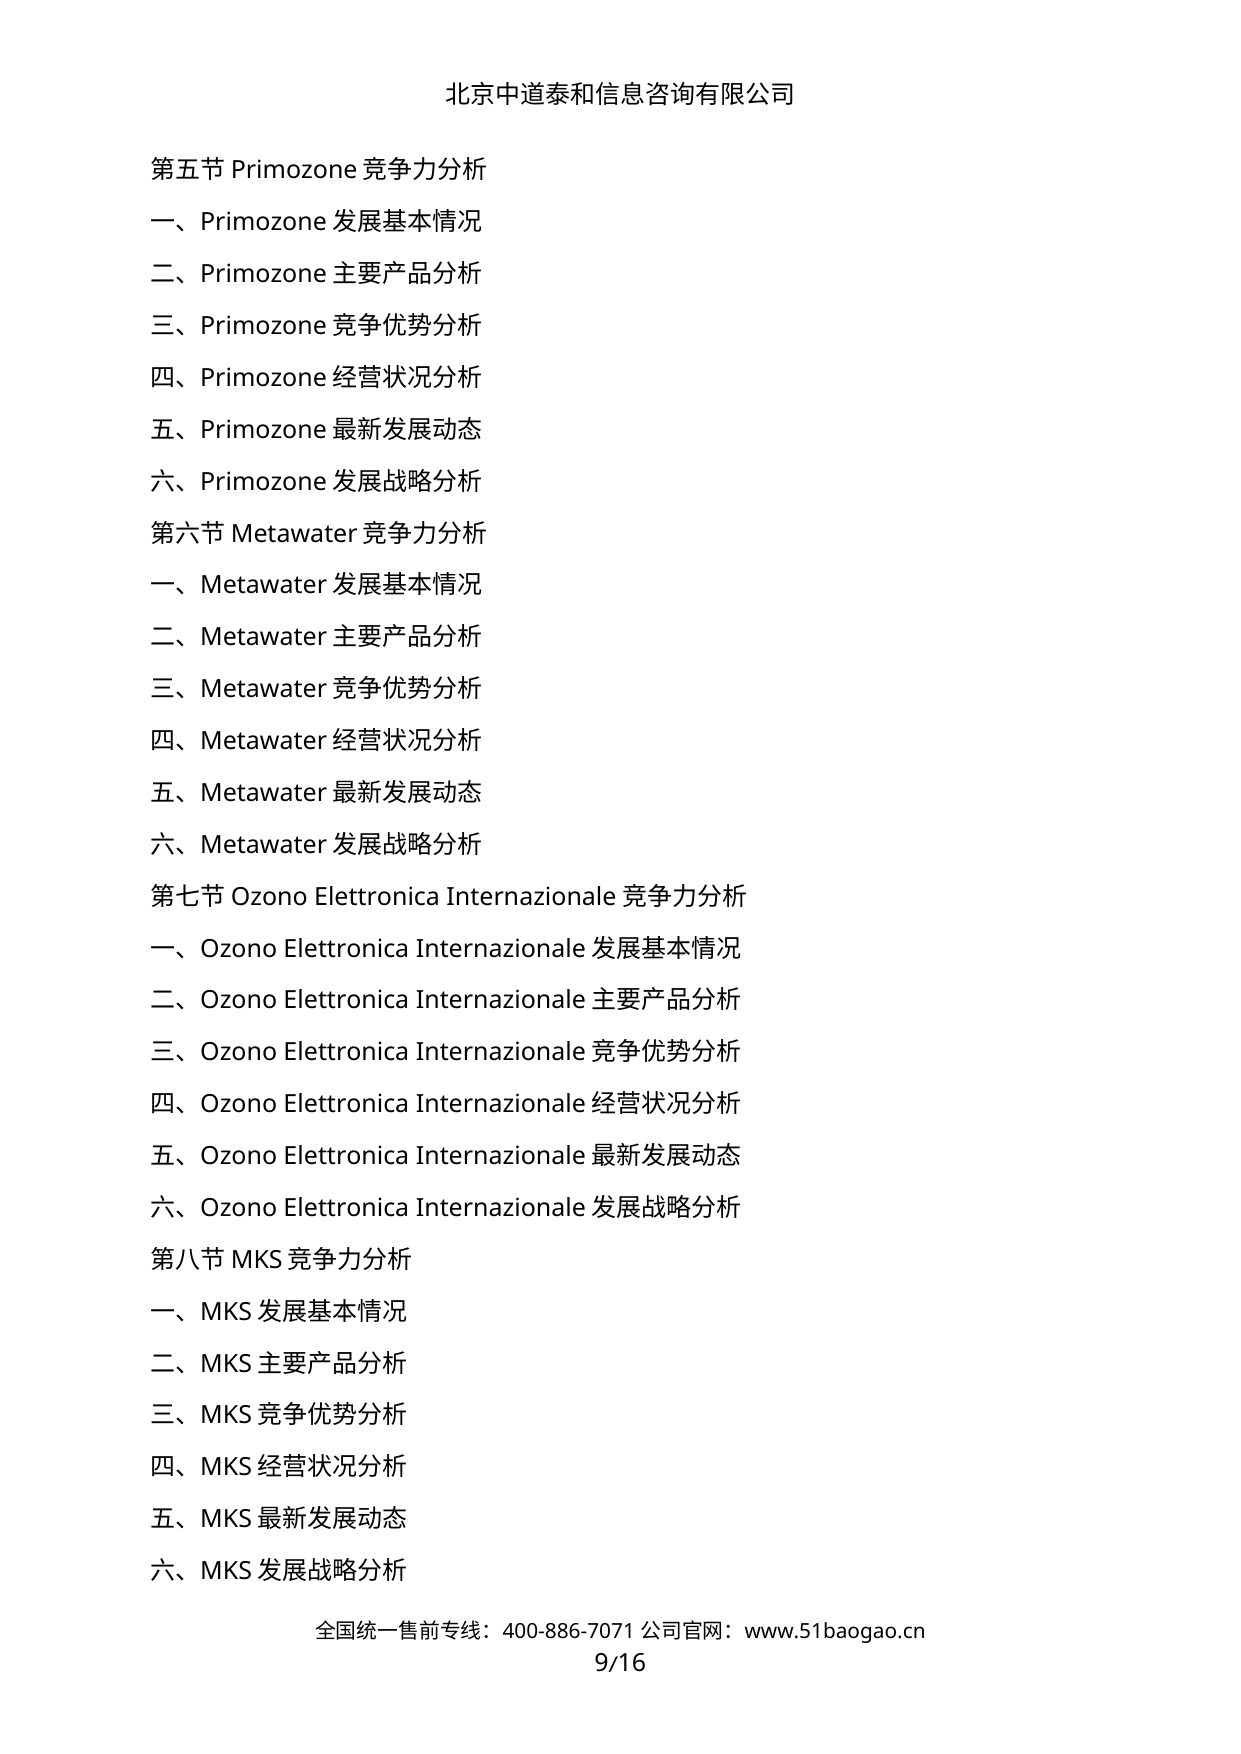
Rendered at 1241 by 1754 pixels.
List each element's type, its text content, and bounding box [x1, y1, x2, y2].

text 二、MKS主要产品分析 [150, 1343, 1090, 1379]
text 五、MKS最新发展动态 [150, 1499, 1090, 1535]
text 二、Metawater主要产品分析 [150, 617, 1090, 653]
text 六、Ozono Elettronica Internazionale发展战略分析 [150, 1187, 1090, 1224]
text 五、Metawater最新发展动态 [150, 772, 1090, 809]
text 二、Ozono Elettronica Internazionale主要产品分析 [150, 980, 1090, 1016]
text 第五节 Primozone竞争力分析 [150, 150, 1090, 186]
text 六、MKS发展战略分析 [150, 1551, 1090, 1587]
text 六、Metawater发展战略分析 [150, 824, 1090, 861]
text 一、Primozone发展基本情况 [150, 202, 1090, 238]
text 第六节 Metawater竞争力分析 [150, 513, 1090, 549]
text 四、Primozone经营状况分析 [150, 357, 1090, 394]
text 五、Primozone最新发展动态 [150, 409, 1090, 446]
text 第八节 MKS竞争力分析 [150, 1239, 1090, 1276]
text 一、MKS发展基本情况 [150, 1291, 1090, 1327]
text 三、Metawater竞争优势分析 [150, 669, 1090, 705]
text 第七节 Ozono Elettronica Internazionale竞争力分析 [150, 876, 1090, 912]
text 三、Ozono Elettronica Internazionale竞争优势分析 [150, 1032, 1090, 1068]
text 五、Ozono Elettronica Internazionale最新发展动态 [150, 1136, 1090, 1172]
text 一、Metawater发展基本情况 [150, 565, 1090, 601]
text 一、Ozono Elettronica Internazionale发展基本情况 [150, 928, 1090, 964]
text 四、Ozono Elettronica Internazionale经营状况分析 [150, 1084, 1090, 1120]
text 四、Metawater经营状况分析 [150, 721, 1090, 757]
text 三、Primozone竞争优势分析 [150, 306, 1090, 342]
text 二、Primozone主要产品分析 [150, 254, 1090, 290]
text 三、MKS竞争优势分析 [150, 1395, 1090, 1431]
text 六、Primozone发展战略分析 [150, 461, 1090, 497]
text 四、MKS经营状况分析 [150, 1447, 1090, 1483]
